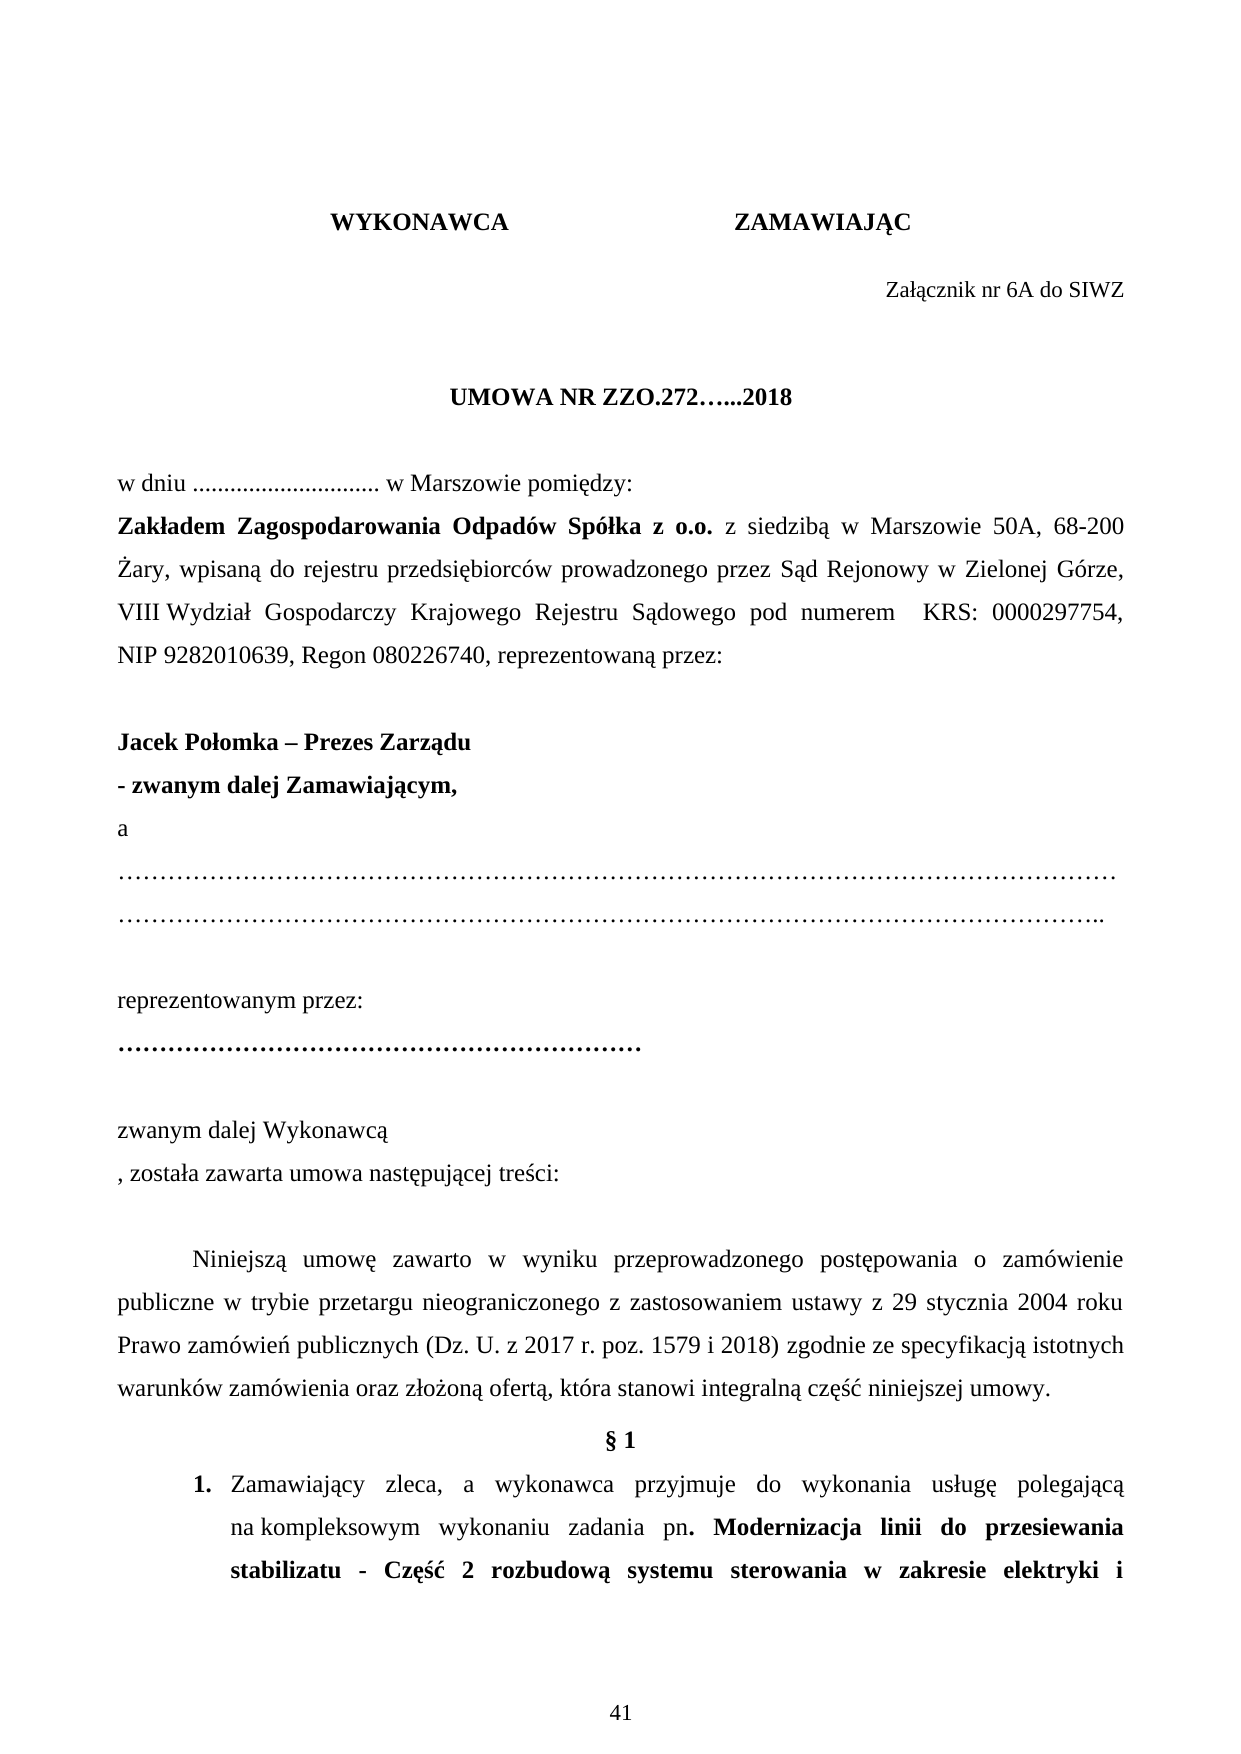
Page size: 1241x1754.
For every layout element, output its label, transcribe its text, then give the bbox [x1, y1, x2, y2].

text , została zawarta umowa następującej treści: [117, 1158, 1124, 1187]
text Zakładem Zagospodarowania Odpadów Spółka z o.o. z siedzibą w Marszowie 50A, 68-200 Żary, wpisaną do rejestru przedsiębiorców prowadzonego przez Sąd Rejonowy w Zielonej Górze, VIII Wydział Gospodarczy Krajowego Rejestru Sądowego pod numerem KRS: 0000297754, NIP 9282010639, Regon 080226740, reprezentowaną przez: [117, 511, 1124, 669]
text Załącznik nr 6A do SIWZ [117, 276, 1124, 303]
text Niniejszą umowę zawarto w wyniku przeprowadzonego postępowania o zamówienie publiczne w trybie przetargu nieograniczonego z zastosowaniem ustawy z 29 stycznia 2004 roku Prawo zamówień publicznych (Dz. U. z 2017 r. poz. 1579 i 2018) zgodnie ze specyfikacją istotnych warunków zamówienia oraz złożoną ofertą, która stanowi integralną część niniejszej umowy. [117, 1244, 1124, 1402]
text a [117, 813, 1124, 842]
text ……………………………………………………… [117, 1028, 1124, 1057]
text ………………………………………………………………………………………………………………………………………………………………………………………………………………….. [117, 856, 1124, 928]
text w dniu .............................. w Marszowie pomiędzy: [117, 468, 1124, 497]
text UMOWA NR ZZO.272…...2018 [117, 382, 1124, 410]
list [193, 1469, 1124, 1584]
text Jacek Połomka – Prezes Zarządu [117, 727, 1124, 755]
text - zwanym dalej Zamawiającym, [117, 770, 1124, 798]
list § 1 [117, 1426, 1123, 1454]
text WYKONAWCA ZAMAWIAJĄC [117, 207, 1124, 236]
text reprezentowanym przez: [117, 985, 1124, 1014]
text zwanym dalej Wykonawcą [117, 1115, 1124, 1143]
